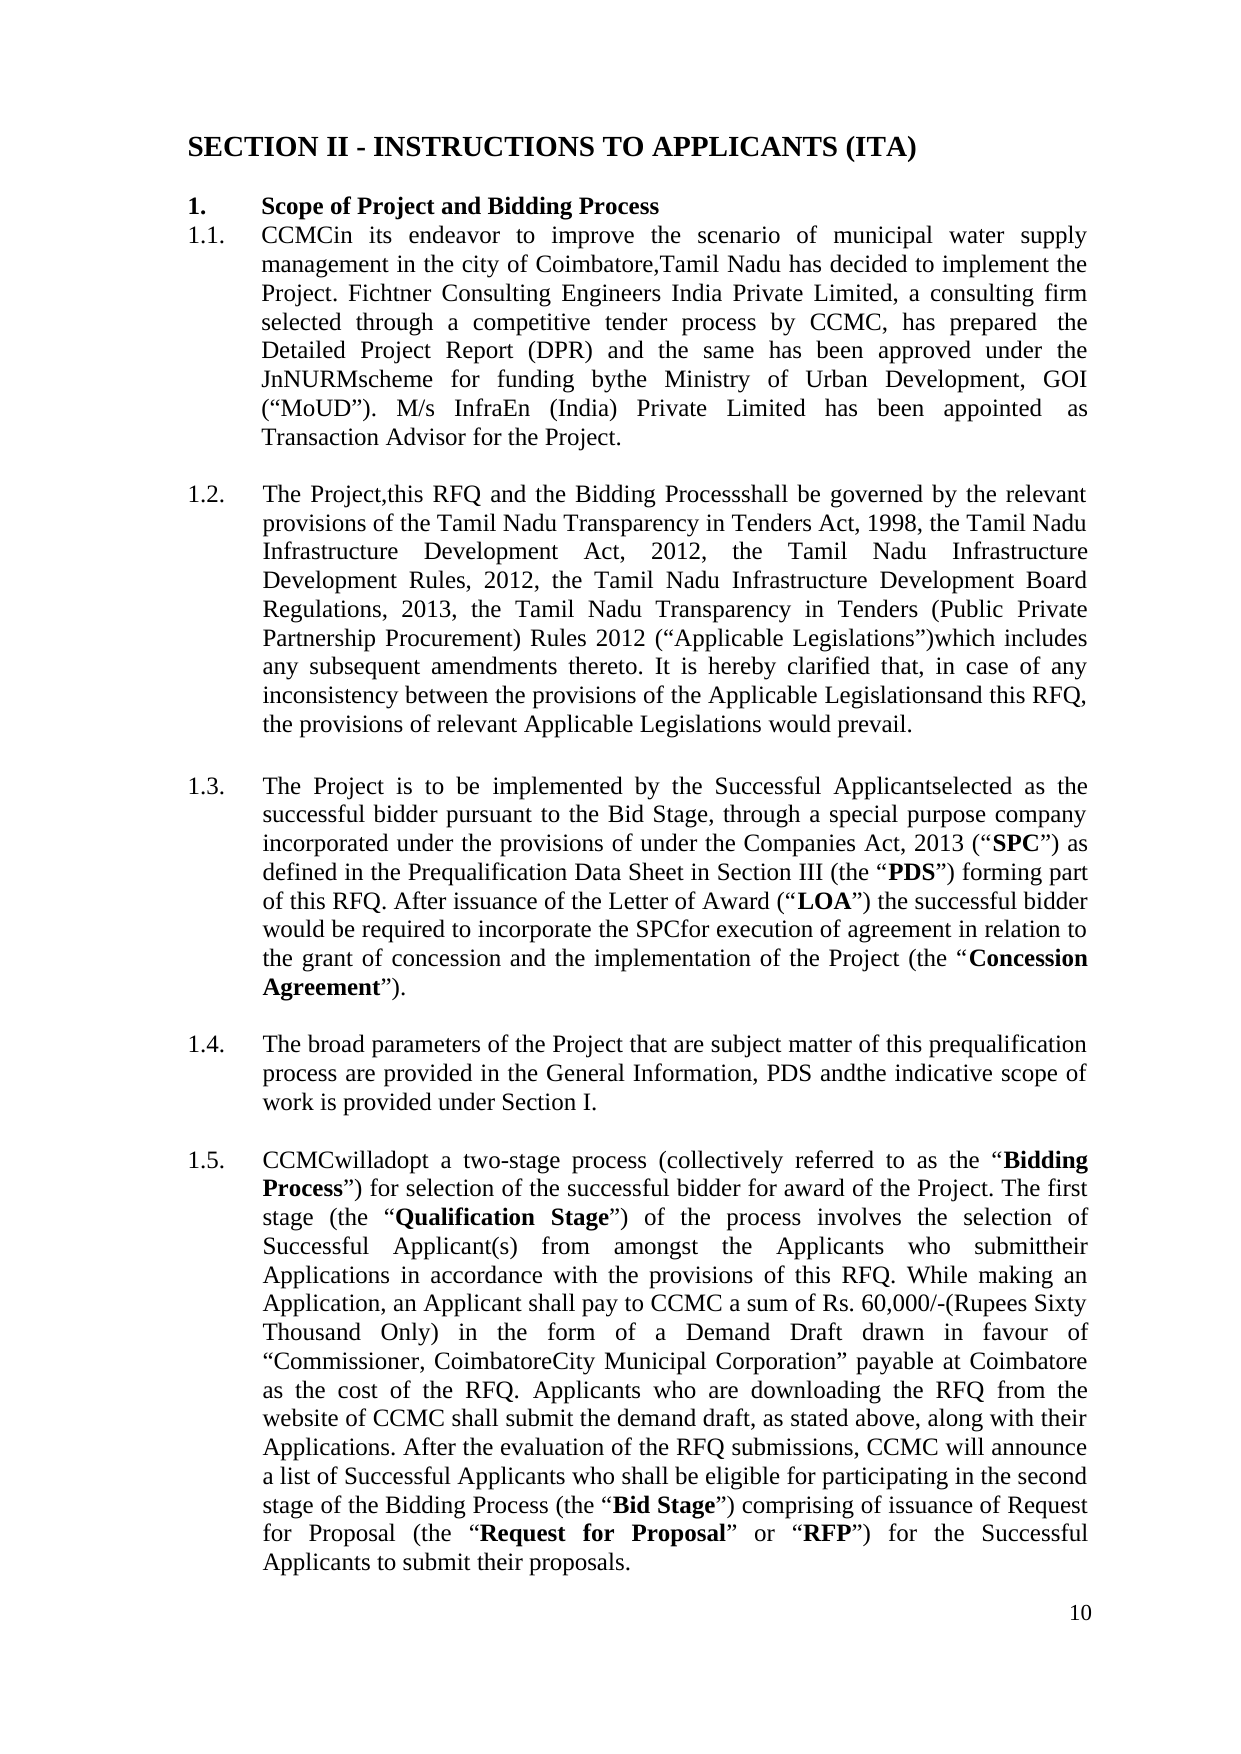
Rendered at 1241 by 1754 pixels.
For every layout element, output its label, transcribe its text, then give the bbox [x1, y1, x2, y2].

list The Project,this RFQ and the Bidding Processshall be governed by the relevant provisions of the Tamil Nadu Transparency in Tenders Act, 1998, the Tamil Nadu Infrastructure Development Act, 2012, the Tamil Nadu Infrastructure Development Rules, 2012, the Tamil Nadu Infrastructure Development Board Regulations, 2013, the Tamil Nadu Transparency in Tenders (Public Private Partnership Procurement) Rules 2012 (“Applicable Legislations”)which includes any subsequent amendments thereto. It is hereby clarified that, in case of any inconsistency between the provisions of the Applicable Legislationsand this RFQ, the provisions of relevant Applicable Legislations would prevail. [187, 479, 1088, 738]
list The broad parameters of the Project that are subject matter of this prequalification process are provided in the General Information, PDS andthe indicative scope of work is provided under Section I. [187, 1029, 1088, 1116]
list CCMCwilladopt a two-stage process (collectively referred to as the “Bidding Process”) for selection of the successful bidder for award of the Project. The first stage (the “Qualification Stage”) of the process involves the selection of Successful Applicant(s) from amongst the Applicants who submittheir Applications in accordance with the provisions of this RFQ. While making an Application, an Applicant shall pay to CCMC a sum of Rs. 60,000/-(Rupees Sixty Thousand Only) in the form of a Demand Draft drawn in favour of “Commissioner, CoimbatoreCity Municipal Corporation” payable at Coimbatore as the cost of the RFQ. Applicants who are downloading the RFQ from the website of CCMC shall submit the demand draft, as stated above, along with their Applications. After the evaluation of the RFQ submissions, CCMC will announce a list of Successful Applicants who shall be eligible for participating in the second stage of the Bidding Process (the “Bid Stage”) comprising of issuance of Request for Proposal (the “Request for Proposal” or “RFP”) for the Successful Applicants to submit their proposals. [187, 1145, 1088, 1576]
subtitle SECTION II - INSTRUCTIONS TO APPLICANTS (ITA) [187, 129, 1153, 163]
list CCMCin its endeavor to improve the scenario of municipal water supply management in the city of Coimbatore,Tamil Nadu has decided to implement the Project. Fichtner Consulting Engineers India Private Limited, a consulting firm selected through a competitive tender process by CCMC, has prepared the Detailed Project Report (DPR) and the same has been approved under the JnNURMscheme for funding bythe Ministry of Urban Development, GOI (“MoUD”). M/s InfraEn (India) Private Limited has been appointed as Transaction Advisor for the Project. [187, 220, 1088, 450]
subtitle Scope of Project and Bidding Process [187, 192, 1153, 220]
list The Project is to be implemented by the Successful Applicantselected as the successful bidder pursuant to the Bid Stage, through a special purpose company incorporated under the provisions of under the Companies Act, 2013 (“SPC”) as defined in the Prequalification Data Sheet in Section III (the “PDS”) forming part of this RFQ. After issuance of the Letter of Award (“LOA”) the successful bidder would be required to incorporate the SPCfor execution of agreement in relation to the grant of concession and the implementation of the Project (the “Concession Agreement”). [187, 771, 1088, 1001]
